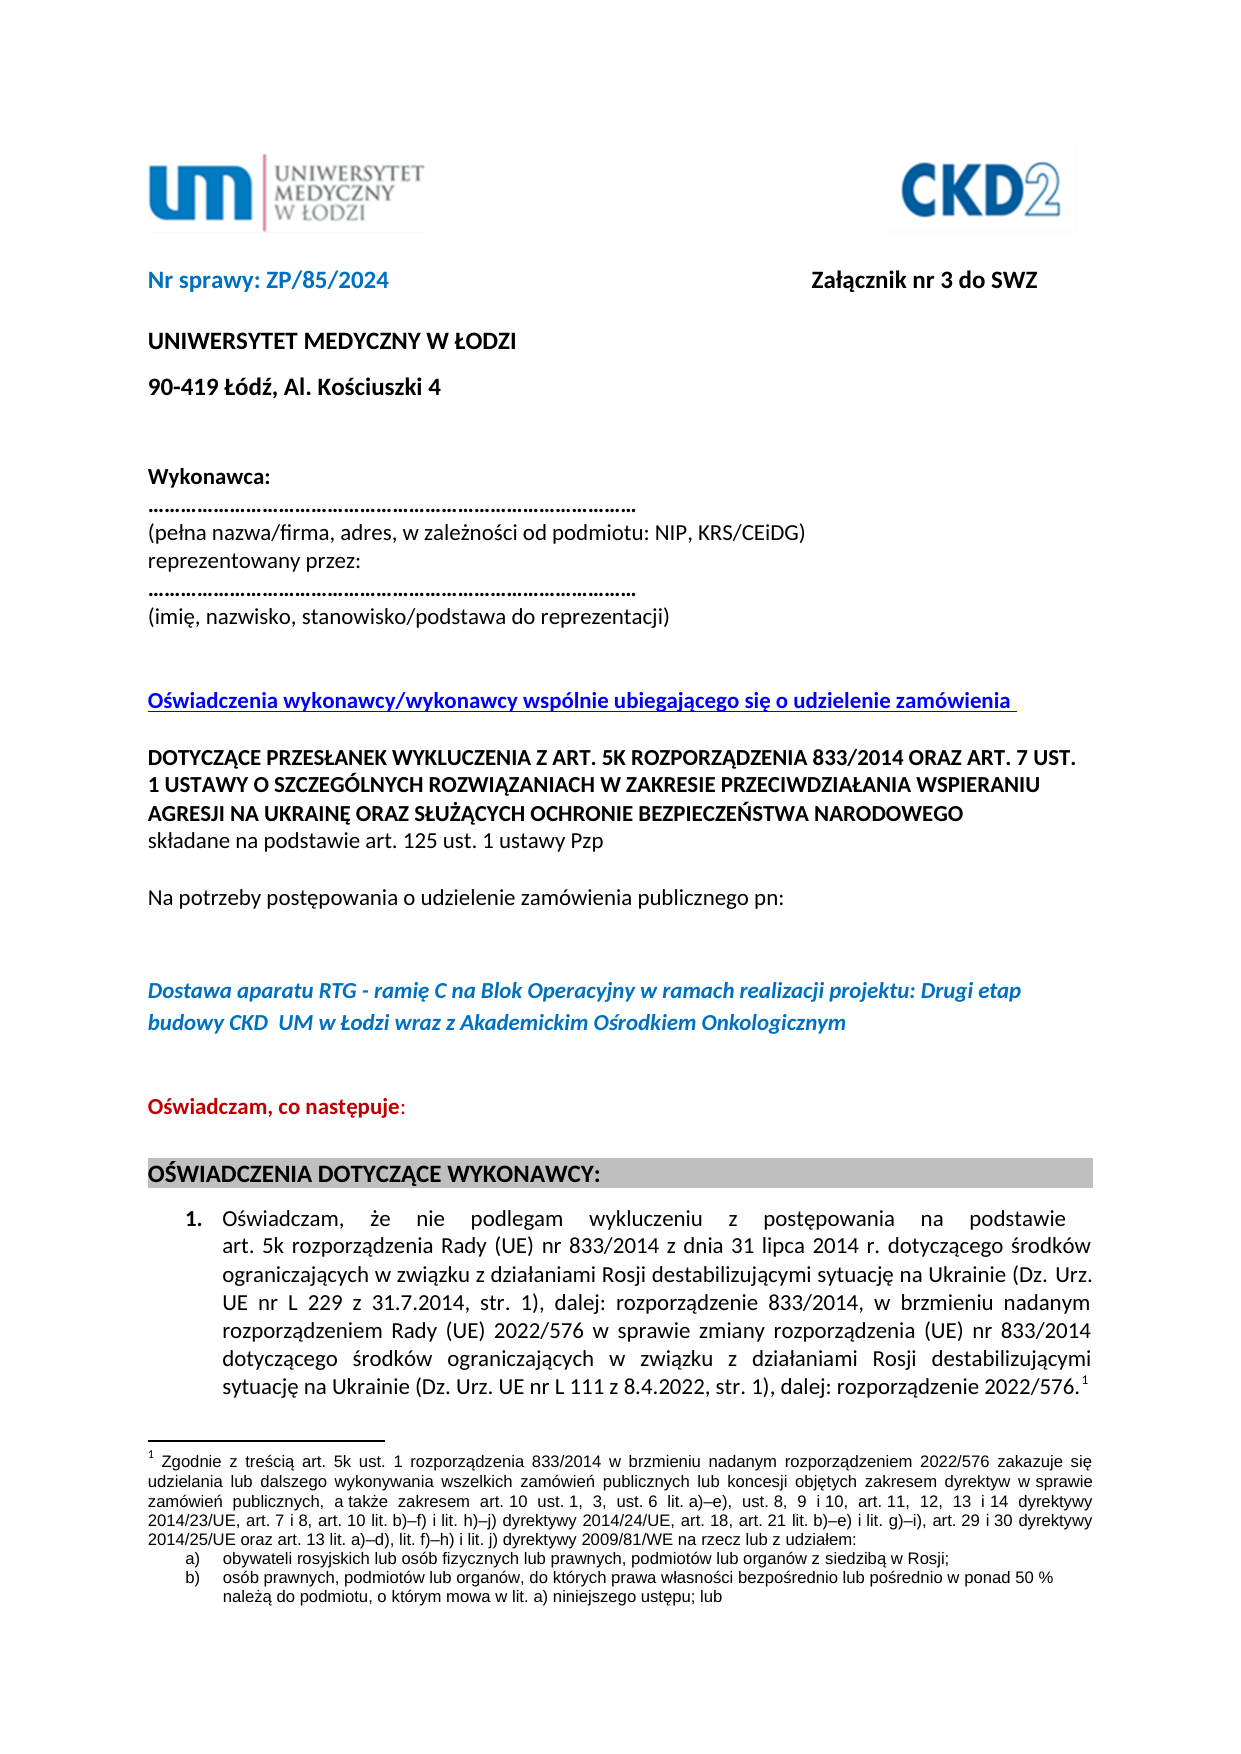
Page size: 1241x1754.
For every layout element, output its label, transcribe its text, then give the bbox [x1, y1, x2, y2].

text Dostawa aparatu RTG - ramię C na Blok Operacyjny w ramach realizacji projektu: Drugi etap budowy CKD UM w Łodzi wraz z Akademickim Ośrodkiem Onkologicznym [148, 976, 1093, 1036]
text Nr sprawy: ZP/85/2024 Załącznik nr 3 do SWZ [148, 264, 1093, 325]
text ……………………………………………………………………………… [148, 490, 1093, 518]
text składane na podstawie art. 125 ust. 1 ustawy Pzp [148, 827, 1093, 855]
picture [885, 147, 1078, 234]
text Na potrzeby postępowania o udzielenie zamówienia publicznego pn: [148, 883, 1093, 939]
text Oświadczenia wykonawcy/wykonawcy wspólnie ubiegającego się o udzielenie zamówienia [148, 687, 1093, 714]
text UNIWERSYTET MEDYCZNY W ŁODZI [148, 325, 1093, 356]
picture [147, 153, 428, 234]
text DOTYCZĄCE PRZESŁANEK WYKLUCZENIA Z ART. 5K ROZPORZĄDZENIA 833/2014 ORAZ ART. 7 UST. 1 USTAWY o szczególnych rozwiązaniach w zakresie przeciwdziałania wspieraniu agresji na Ukrainę oraz służących ochronie bezpieczeństwa narodowego [148, 743, 1093, 827]
text OŚWIADCZENIA DOTYCZĄCE WYKONAWCY: [148, 1158, 1093, 1188]
text Wykonawca: [148, 462, 1093, 490]
text ……………………………………………………………………………… [148, 574, 1093, 602]
list Oświadczam, że nie podlegam wykluczeniu z postępowania na podstawie art. 5k rozporządzenia Rady (UE) nr 833/2014 z dnia 31 lipca 2014 r. dotyczącego środków ograniczających w związku z działaniami Rosji destabilizującymi sytuację na Ukrainie (Dz. Urz. UE nr L 229 z 31.7.2014, str. 1), dalej: rozporządzenie 833/2014, w brzmieniu nadanym rozporządzeniem Rady (UE) 2022/576 w sprawie zmiany rozporządzenia (UE) nr 833/2014 dotyczącego środków ograniczających w związku z działaniami Rosji destabilizującymi sytuację na Ukrainie (Dz. Urz. UE nr L 111 z 8.4.2022, str. 1), dalej: rozporządzenie 2022/576. [185, 1204, 1093, 1400]
text (imię, nazwisko, stanowisko/podstawa do reprezentacji) [148, 602, 1093, 631]
text (pełna nazwa/firma, adres, w zależności od podmiotu: NIP, KRS/CEiDG) [148, 518, 1093, 546]
text Oświadczam, co następuje: [148, 1092, 1093, 1120]
text reprezentowany przez: [148, 546, 1093, 574]
text 90-419 Łódź, Al. Kościuszki 4 [148, 371, 1093, 401]
